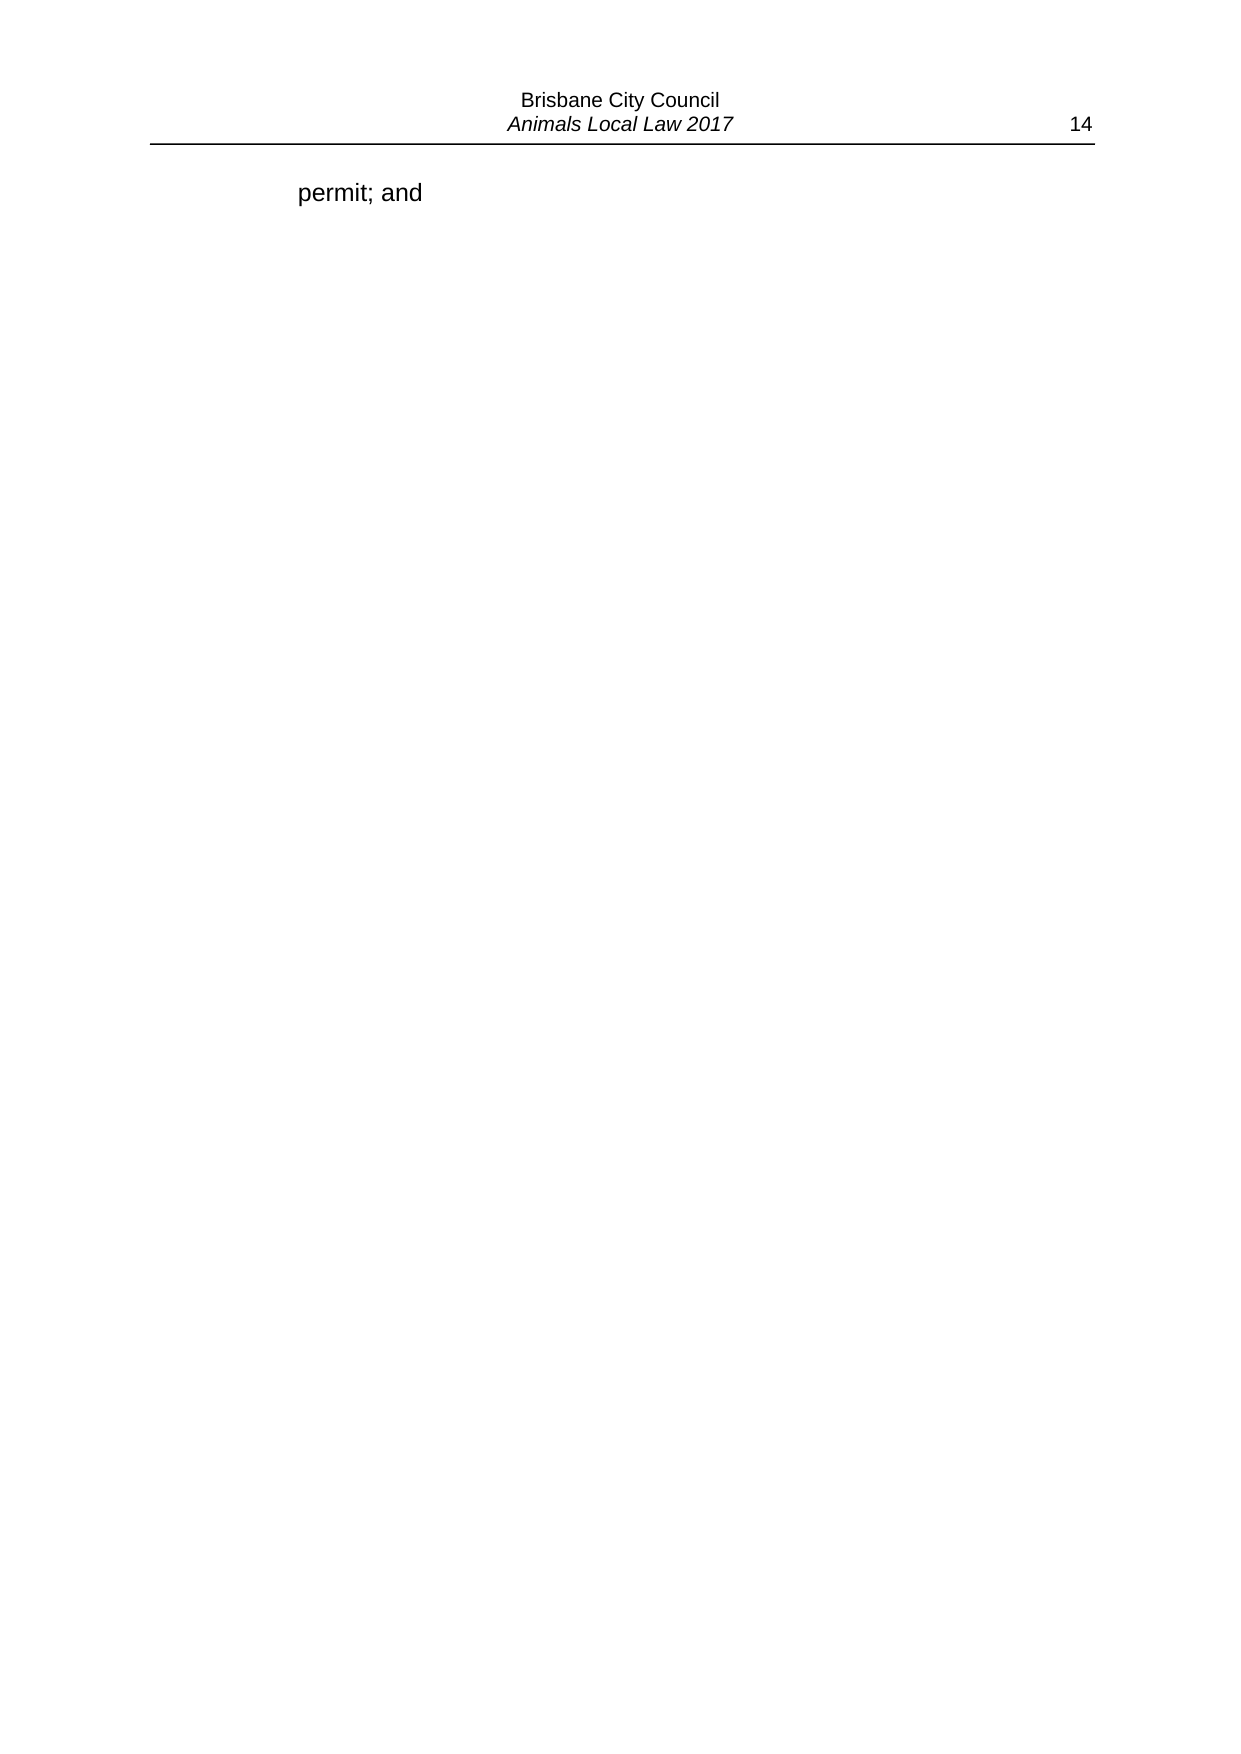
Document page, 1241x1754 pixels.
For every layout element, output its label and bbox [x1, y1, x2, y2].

subtitle [223, 178, 1092, 207]
